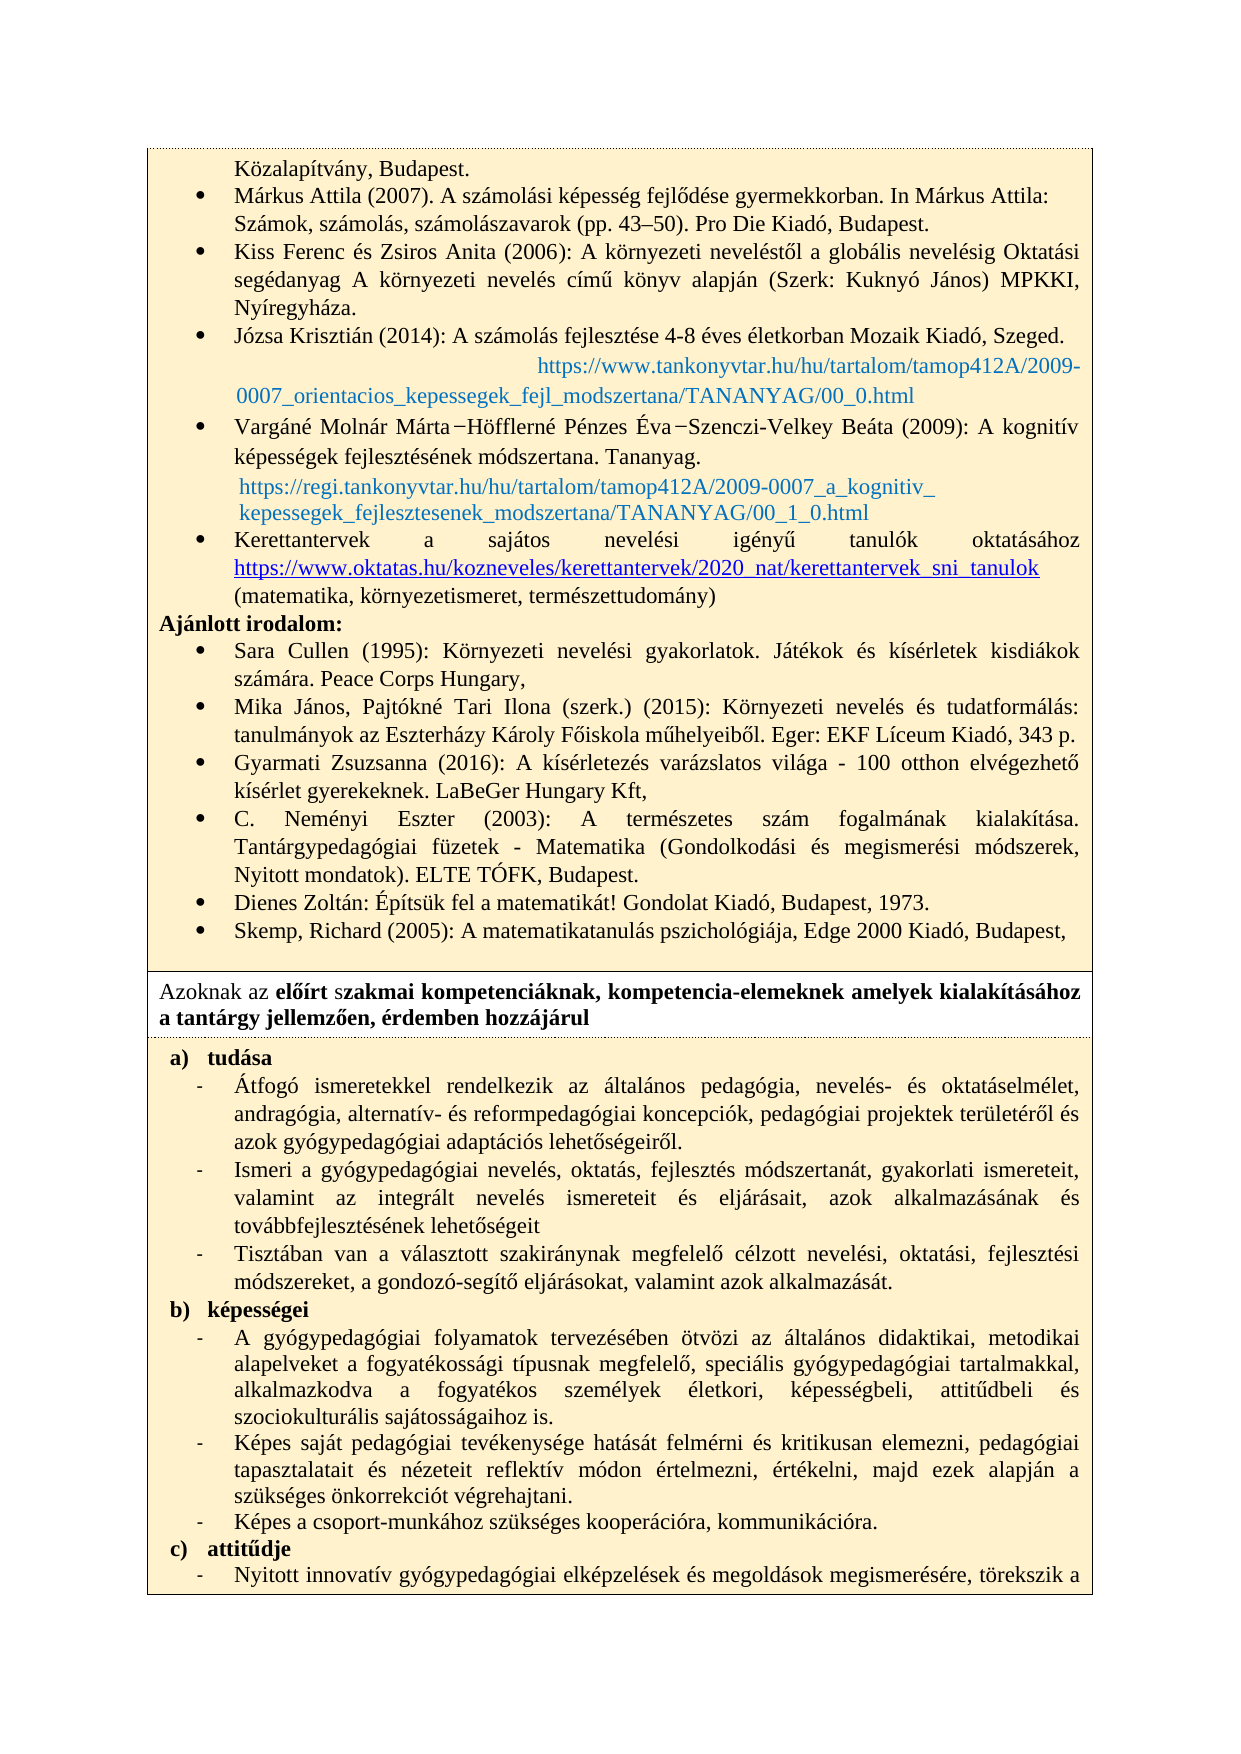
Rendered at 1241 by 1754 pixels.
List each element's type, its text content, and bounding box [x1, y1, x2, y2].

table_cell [148, 1037, 1092, 1594]
table_cell Azoknak az előírt szakmai kompetenciáknak, kompetencia-elemeknek amelyek kialakításához a tantárgy jellemzően, érdemben hozzájárul [148, 972, 1092, 1037]
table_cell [148, 148, 1092, 971]
